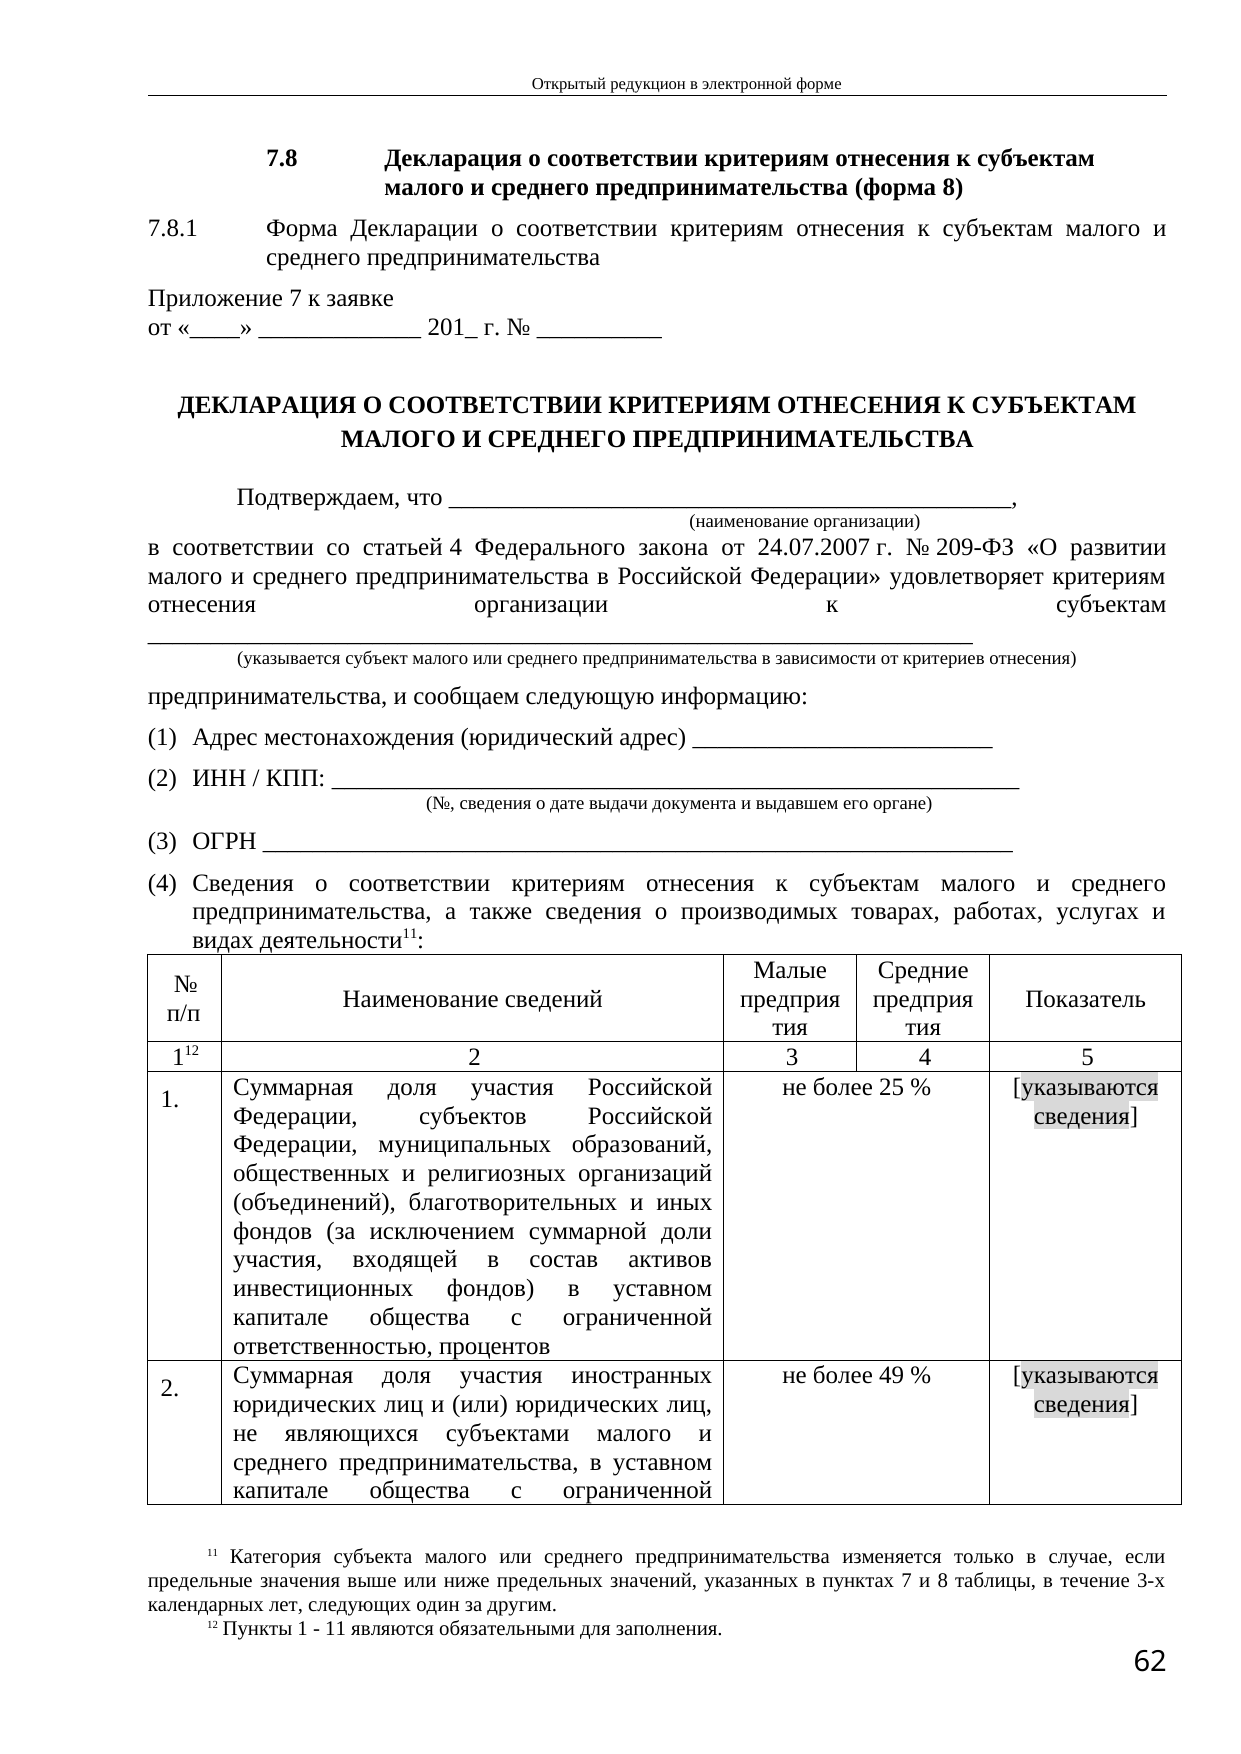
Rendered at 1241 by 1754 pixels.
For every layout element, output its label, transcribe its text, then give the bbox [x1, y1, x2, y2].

text Форма Декларации о соответствии критериям отнесения к субъектам малого и среднего предпринимательства [148, 213, 1167, 271]
table_cell 2 [222, 1042, 723, 1071]
table_cell [указываются сведения] [990, 1072, 1181, 1359]
table_cell 1 [148, 1042, 221, 1071]
list Приложение 7 к заявке от «____» _____________ 201_ г. № __________ [148, 283, 1167, 341]
text Декларация о соответствии критериям отнесения к субъектам малого и среднего предпринимательства (форма 8) [266, 143, 1167, 201]
list ДЕКЛАРАЦИЯ О СООТВЕТСТВИИ КРИТЕРИЯМ ОТНЕСЕНИЯ К СУБЪЕКТАМ МАЛОГО И СРЕДНЕГО ПРЕДПРИНИМАТЕЛЬСТВА [148, 391, 1167, 452]
table_cell 3 [724, 1042, 856, 1071]
text (наименование организации) [443, 510, 1167, 532]
list в соответствии со статьей 4 Федерального закона от 24.07.2007 г. № 209-ФЗ «О развитии малого и среднего предпринимательства в Российской Федерации» удовлетворяет критериям отнесения организации к субъектам __________________________________________________________________ [148, 532, 1167, 647]
table_cell не более 49 % [724, 1361, 989, 1504]
text (указывается субъект малого или среднего предпринимательства в зависимости от критериев отнесения) [148, 647, 1167, 668]
text Адрес местонахождения (юридический адрес) ________________________ [148, 722, 1167, 751]
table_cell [990, 1361, 1181, 1504]
table_cell [148, 1072, 221, 1359]
list предпринимательства, и сообщаем следующую информацию: [148, 681, 1167, 710]
table_cell [148, 1361, 221, 1504]
table_header Показатель [990, 955, 1181, 1041]
text Сведения о соответствии критериям отнесения к субъектам малого и среднего предпринимательства, а также сведения о производимых товарах, работах, услугах и видах деятельности: [148, 868, 1167, 954]
list Подтверждаем, что _____________________________________________, [148, 482, 1167, 510]
table_cell не более 25 % [724, 1072, 989, 1359]
text ИНН / КПП: _______________________________________________________ [148, 763, 1167, 792]
table_header Малые предприятия [724, 955, 856, 1041]
list (№, сведения о дате выдачи документа и выдавшем его органе) [192, 792, 1167, 814]
table_header Средние предприятия [857, 955, 989, 1041]
table_cell 4 [857, 1042, 989, 1071]
table_cell 5 [990, 1042, 1181, 1071]
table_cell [222, 1361, 723, 1504]
text ОГРН ____________________________________________________________ [148, 826, 1167, 855]
table_header № п/п [148, 955, 221, 1041]
table_cell Суммарная доля участия Российской Федерации, субъектов Российской Федерации, муниципальных образований, общественных и религиозных организаций (объединений), благотворительных и иных фондов (за исключением суммарной доли участия, входящей в состав активов инвестиционных фондов) в уставном капитале общества с ограниченной ответственностью, процентов [222, 1072, 723, 1359]
table_header Наименование сведений [222, 955, 723, 1041]
